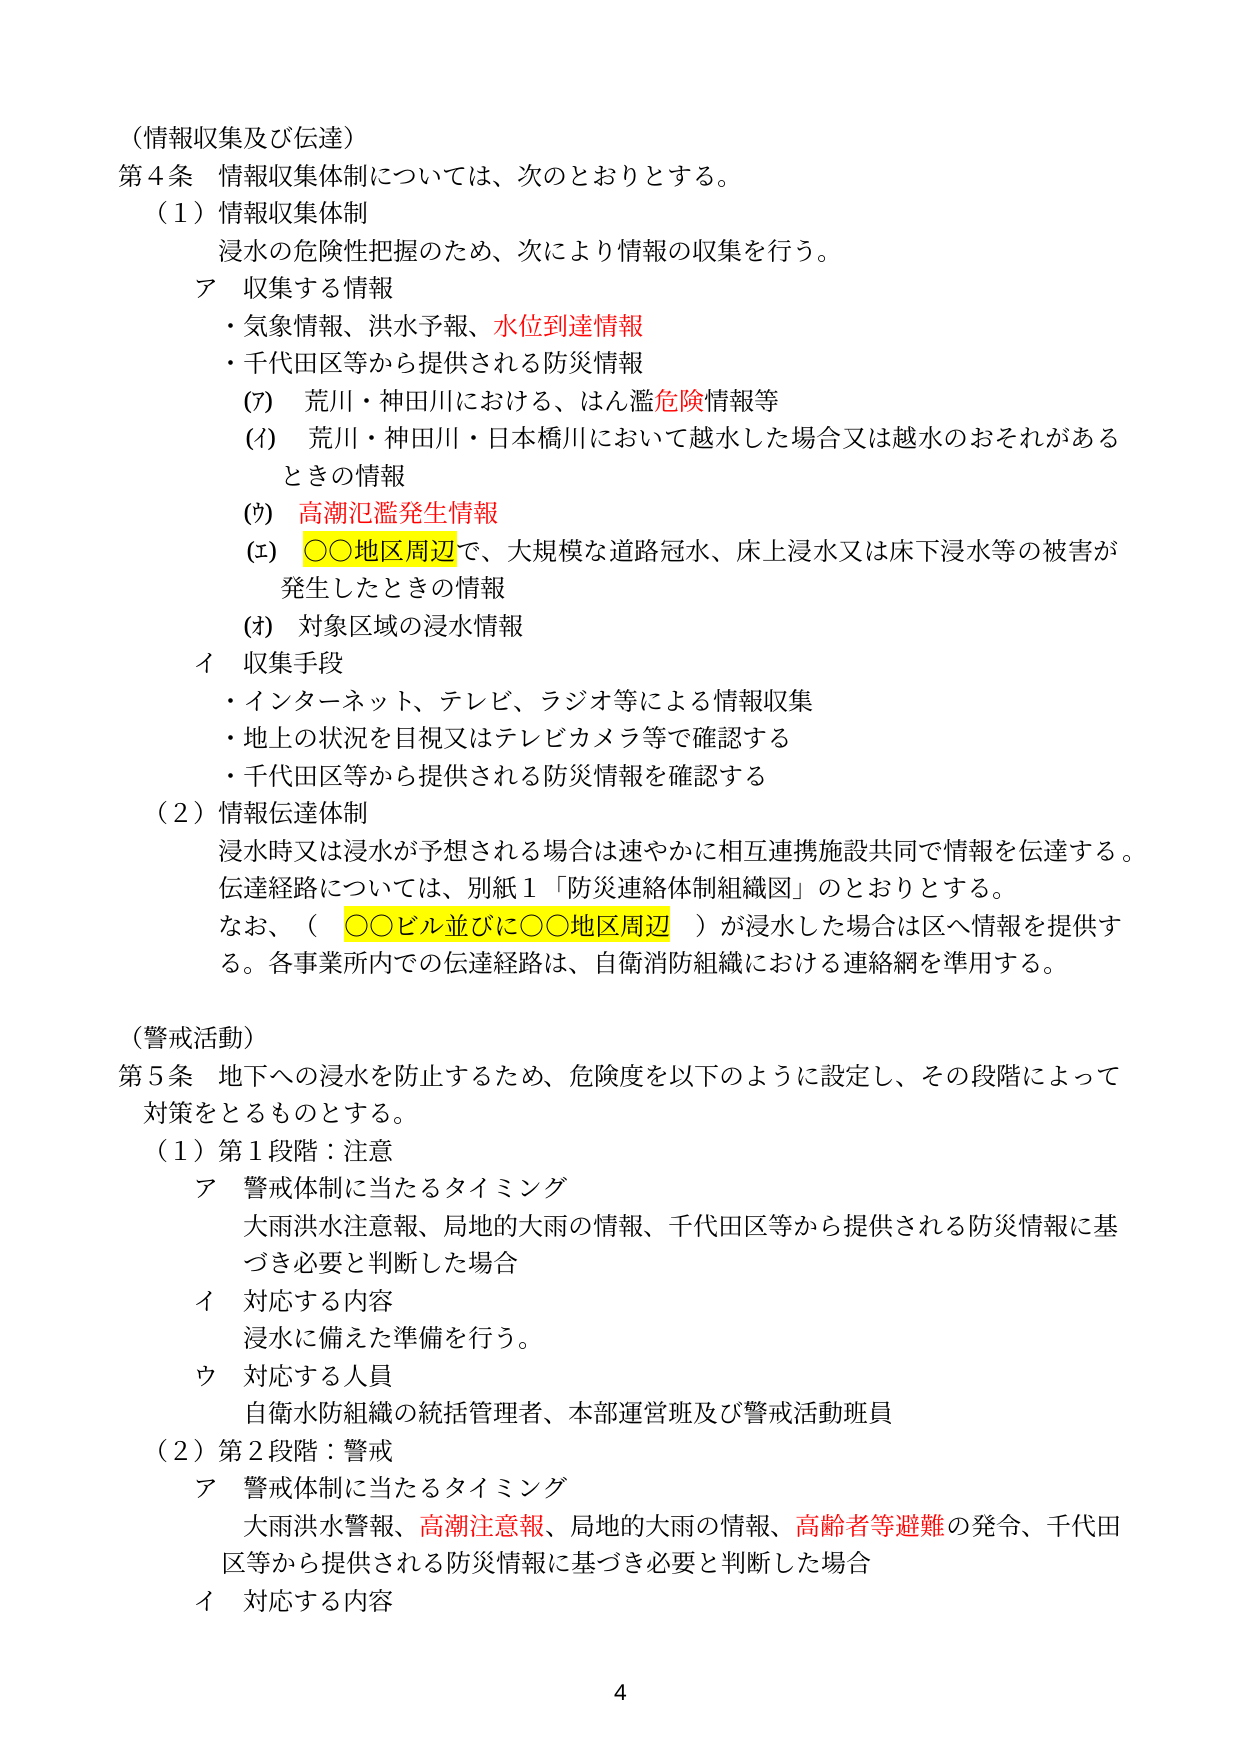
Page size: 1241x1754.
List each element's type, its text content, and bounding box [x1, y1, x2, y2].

text (ｲ) 荒川・神田川・日本橋川において越水した場合又は越水のおそれがあるときの情報 [118, 418, 1122, 493]
text 浸水の危険性把握のため、次により情報の収集を行う。 [118, 231, 1122, 268]
text ・千代田区等から提供される防災情報を確認する [118, 756, 1122, 793]
text 第４条 情報収集体制については、次のとおりとする。 [118, 156, 1122, 193]
text イ 対応する内容 [118, 1581, 1122, 1618]
text ・インターネット、テレビ、ラジオ等による情報収集 [118, 681, 1122, 718]
text なお、（ ○○ビル並びに○○地区周辺 ）が浸水した場合は区へ情報を提供する。各事業所内での伝達経路は、自衛消防組織における連絡網を準用する。 [118, 906, 1122, 981]
text (ｵ) 対象区域の浸水情報 [118, 606, 1122, 643]
text 浸水時又は浸水が予想される場合は速やかに相互連携施設共同で情報を伝達する。伝達経路については、別紙１「防災連絡体制組織図」のとおりとする。 [118, 831, 1122, 906]
text ア 警戒体制に当たるタイミング [118, 1168, 1122, 1206]
text （２）情報伝達体制 [118, 793, 1122, 831]
text (ｱ) 荒川・神田川における、はん濫危険情報等 [118, 381, 1122, 418]
text （２）第２段階：警戒 [118, 1431, 1122, 1468]
text （１）情報収集体制 [118, 193, 1122, 231]
text （１）第１段階：注意 [118, 1131, 1122, 1168]
text （警戒活動） [118, 1018, 1122, 1056]
text ウ 対応する人員 [118, 1356, 1122, 1393]
text ・気象情報、洪水予報、水位到達情報 [118, 306, 1122, 343]
text イ 対応する内容 [118, 1281, 1122, 1318]
text ア 収集する情報 [118, 268, 1122, 306]
text イ 収集手段 [118, 643, 1122, 681]
text 自衛水防組織の統括管理者、本部運営班及び警戒活動班員 [118, 1393, 1122, 1431]
text ・地上の状況を目視又はテレビカメラ等で確認する [118, 718, 1122, 756]
text 大雨洪水注意報、局地的大雨の情報、千代田区等から提供される防災情報に基づき必要と判断した場合 [118, 1206, 1122, 1281]
text (ｴ) ○○地区周辺で、大規模な道路冠水、床上浸水又は床下浸水等の被害が発生したときの情報 [118, 531, 1122, 606]
text 大雨洪水警報、高潮注意報、局地的大雨の情報、高齢者等避難の発令、千代田区等から提供される防災情報に基づき必要と判断した場合 [118, 1506, 1122, 1581]
text 第５条 地下への浸水を防止するため、危険度を以下のように設定し、その段階によって対策をとるものとする。 [118, 1056, 1122, 1131]
text 浸水に備えた準備を行う。 [118, 1318, 1122, 1356]
text ・千代田区等から提供される防災情報 [118, 343, 1122, 381]
text ア 警戒体制に当たるタイミング [118, 1468, 1122, 1506]
text (ｳ) 高潮氾濫発生情報 [118, 493, 1122, 531]
text （情報収集及び伝達） [118, 118, 1122, 156]
